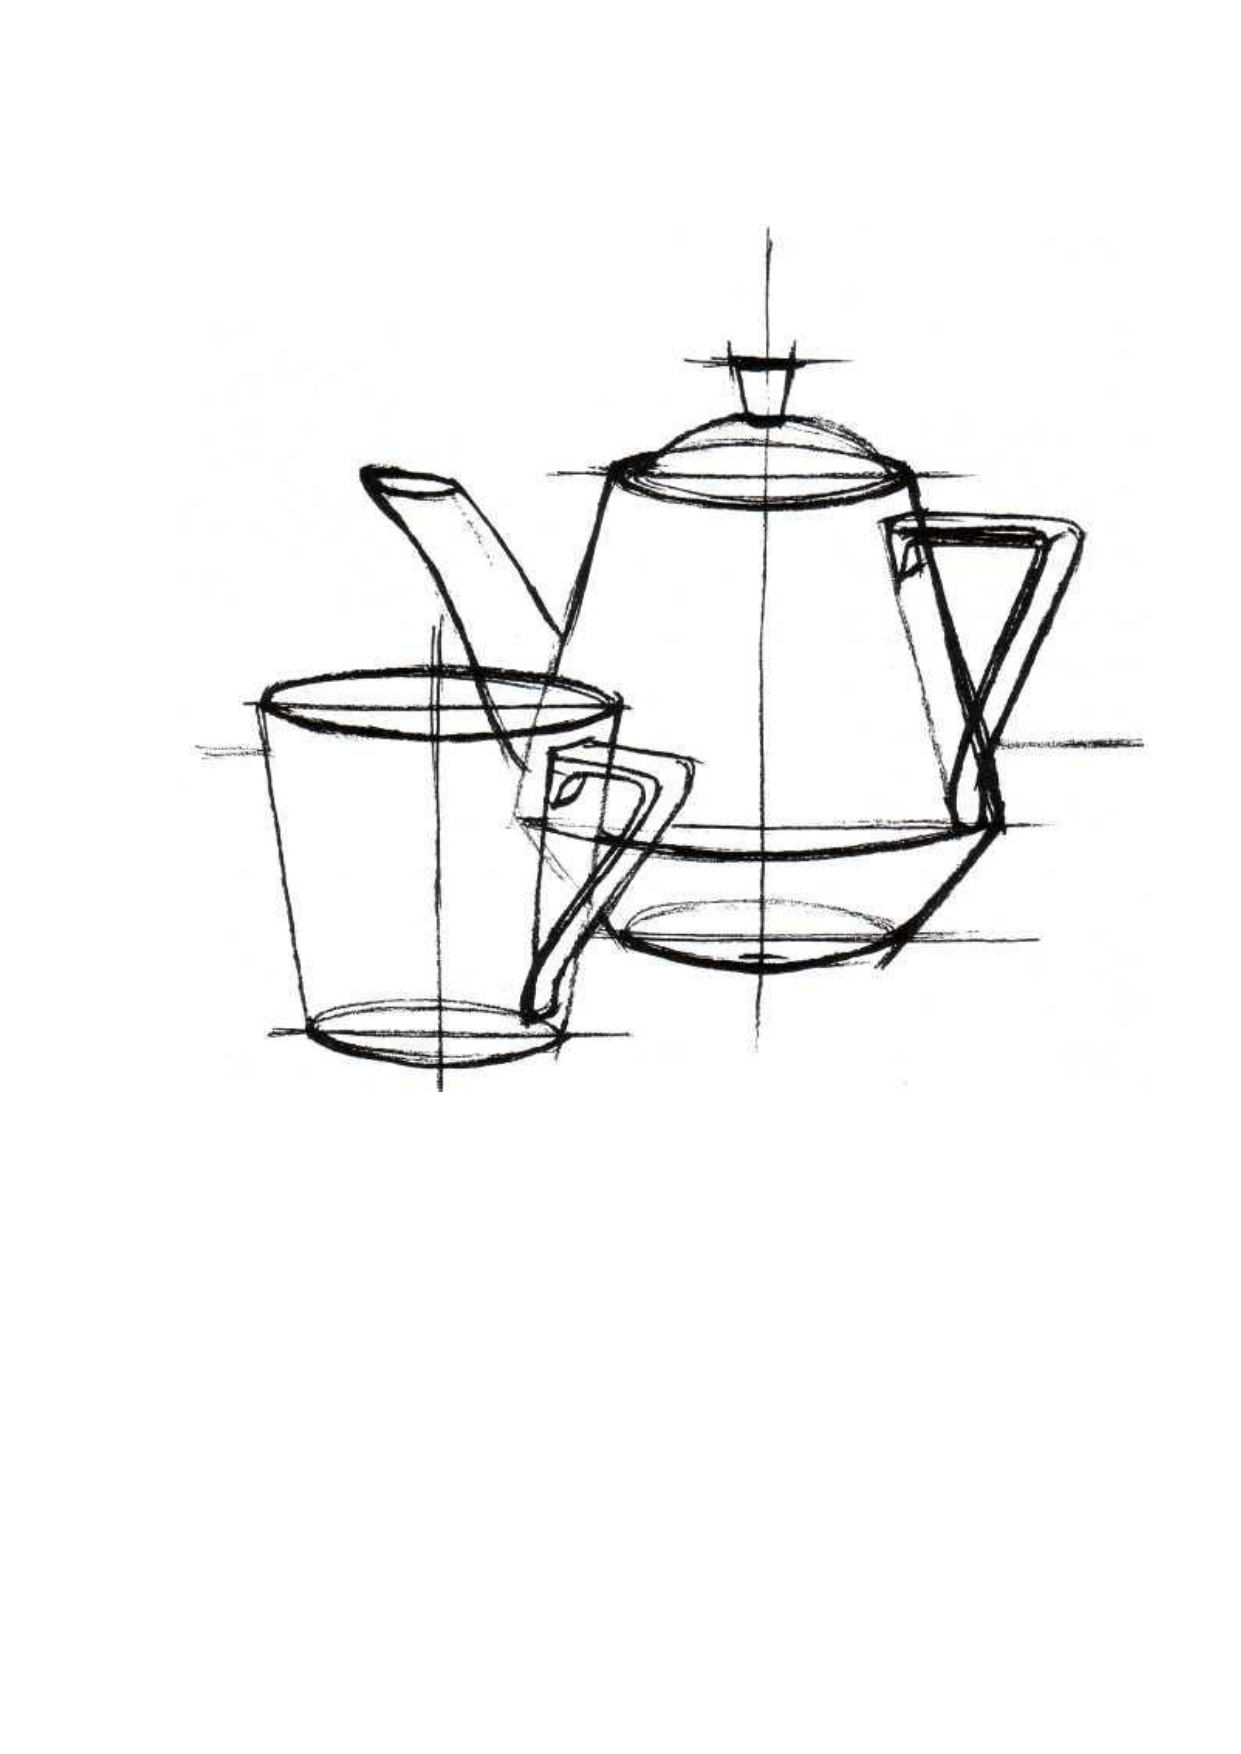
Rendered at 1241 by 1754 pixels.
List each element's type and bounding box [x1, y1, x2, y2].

picture [177, 224, 1152, 1092]
